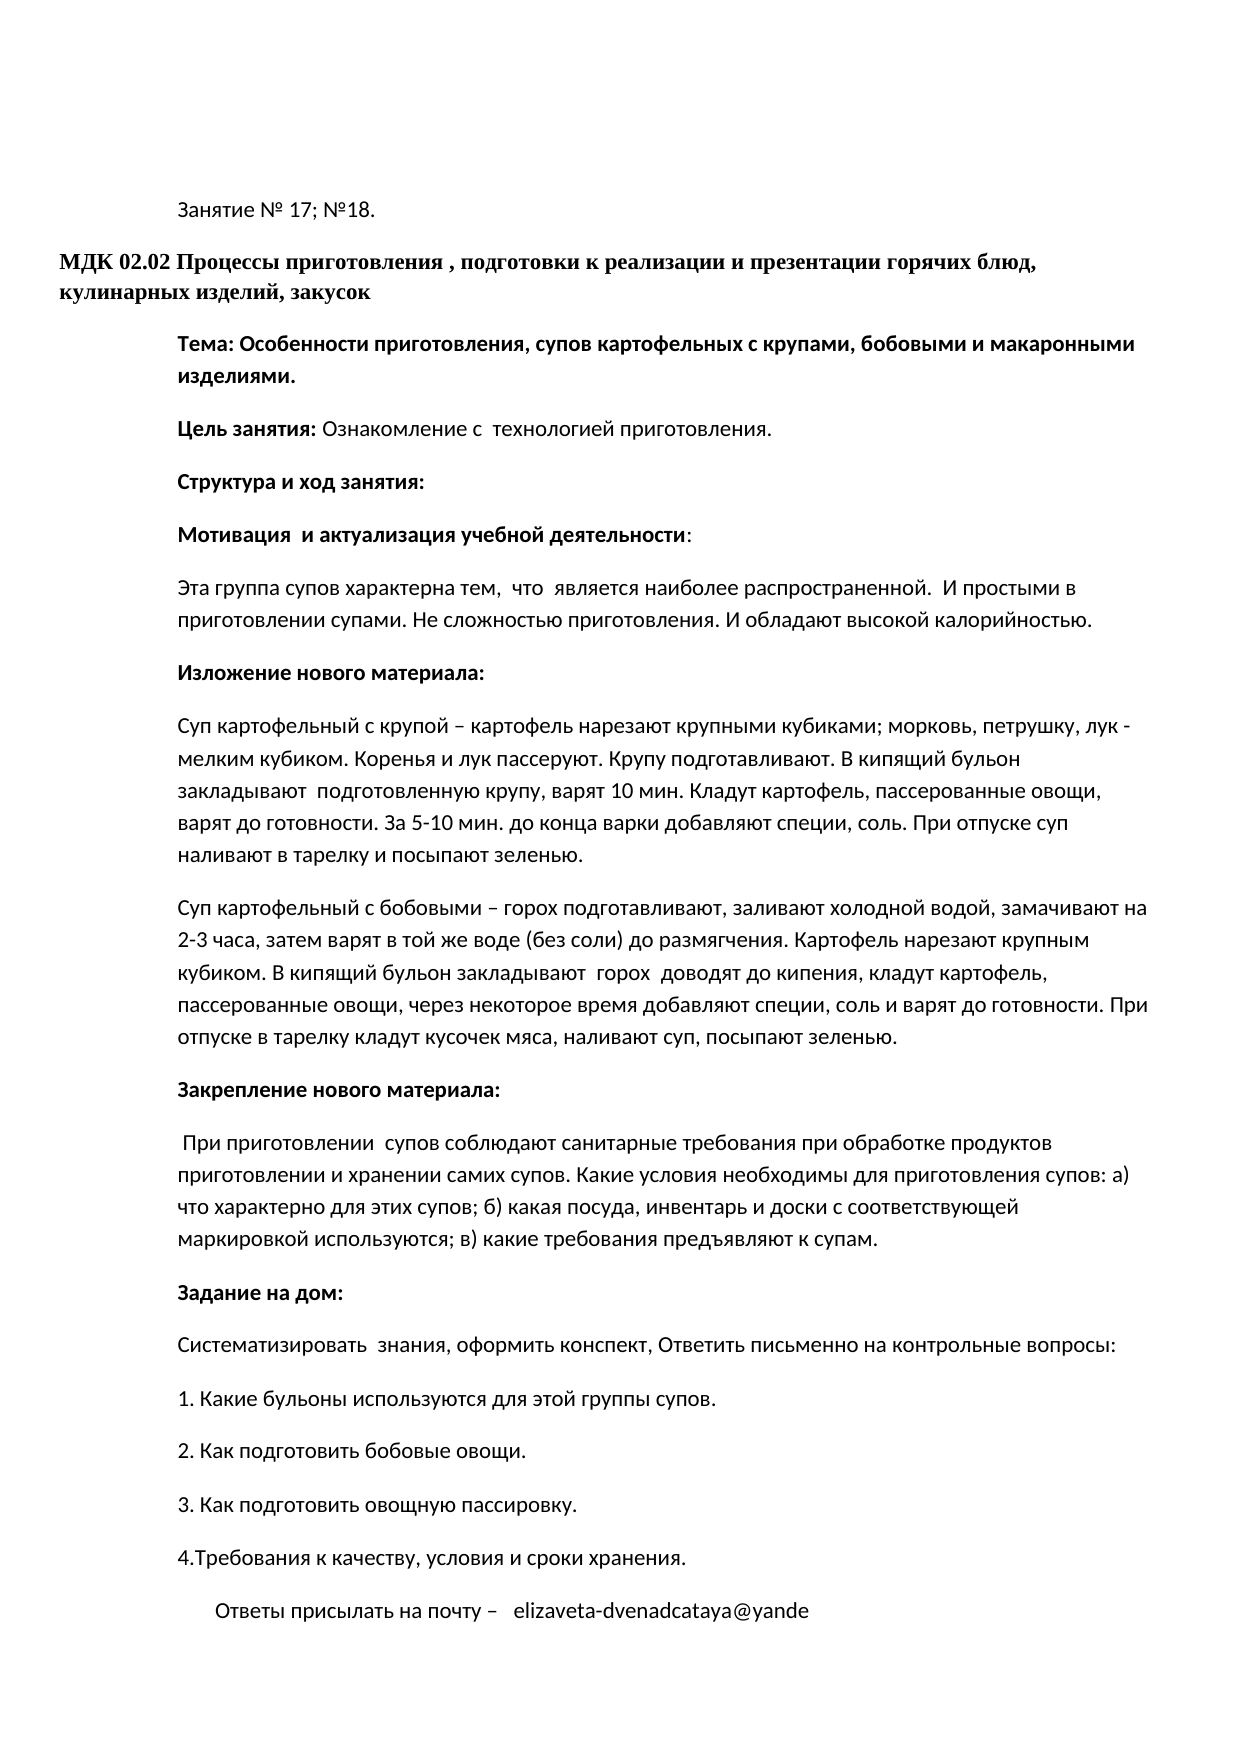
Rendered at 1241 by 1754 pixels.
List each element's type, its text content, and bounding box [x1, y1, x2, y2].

text Закрепление нового материала: [177, 1075, 1152, 1103]
text Задание на дом: [177, 1278, 1152, 1306]
text МДК 02.02 Процессы приготовления , подготовки к реализации и презентации горячих блюд, кулинарных изделий, закусок [59, 248, 1152, 304]
text Занятие № 17; №18. [177, 195, 1152, 223]
text Цель занятия: Ознакомление с технологией приготовления. [177, 414, 1152, 442]
text 1. Какие бульоны используются для этой группы супов. [177, 1384, 1152, 1412]
text При приготовлении супов соблюдают санитарные требования при обработке продуктов приготовлении и хранении самих супов. Какие условия необходимы для приготовления супов: а) что характерно для этих супов; б) какая посуда, инвентарь и доски с соответствующей маркировкой используются; в) какие требования предъявляют к супам. [177, 1128, 1152, 1253]
text Изложение нового материала: [177, 658, 1152, 686]
text 4.Требования к качеству, условия и сроки хранения. [177, 1543, 1152, 1571]
text Ответы присылать на почту – elizaveta-dvenadcataya@yande [215, 1596, 1152, 1624]
text Структура и ход занятия: [177, 467, 1152, 495]
text Мотивация и актуализация учебной деятельности: [177, 520, 1152, 548]
text Суп картофельный с крупой – картофель нарезают крупными кубиками; морковь, петрушку, лук - мелким кубиком. Коренья и лук пассеруют. Крупу подготавливают. В кипящий бульон закладывают подготовленную крупу, варят 10 мин. Кладут картофель, пассерованные овощи, варят до готовности. За 5-10 мин. до конца варки добавляют специи, соль. При отпуске суп наливают в тарелку и посыпают зеленью. [177, 711, 1152, 868]
text Суп картофельный с бобовыми – горох подготавливают, заливают холодной водой, замачивают на 2-3 часа, затем варят в той же воде (без соли) до размягчения. Картофель нарезают крупным кубиком. В кипящий бульон закладывают горох доводят до кипения, кладут картофель, пассерованные овощи, через некоторое время добавляют специи, соль и варят до готовности. При отпуске в тарелку кладут кусочек мяса, наливают суп, посыпают зеленью. [177, 893, 1152, 1050]
text Тема: Особенности приготовления, супов картофельных с крупами, бобовыми и макаронными изделиями. [177, 329, 1152, 389]
text 3. Как подготовить овощную пассировку. [177, 1490, 1152, 1518]
text 2. Как подготовить бобовые овощи. [177, 1437, 1152, 1465]
text Систематизировать знания, оформить конспект, Ответить письменно на контрольные вопросы: [177, 1331, 1152, 1359]
text Эта группа супов характерна тем, что является наиболее распространенной. И простыми в приготовлении супами. Не сложностью приготовления. И обладают высокой калорийностью. [177, 573, 1152, 633]
